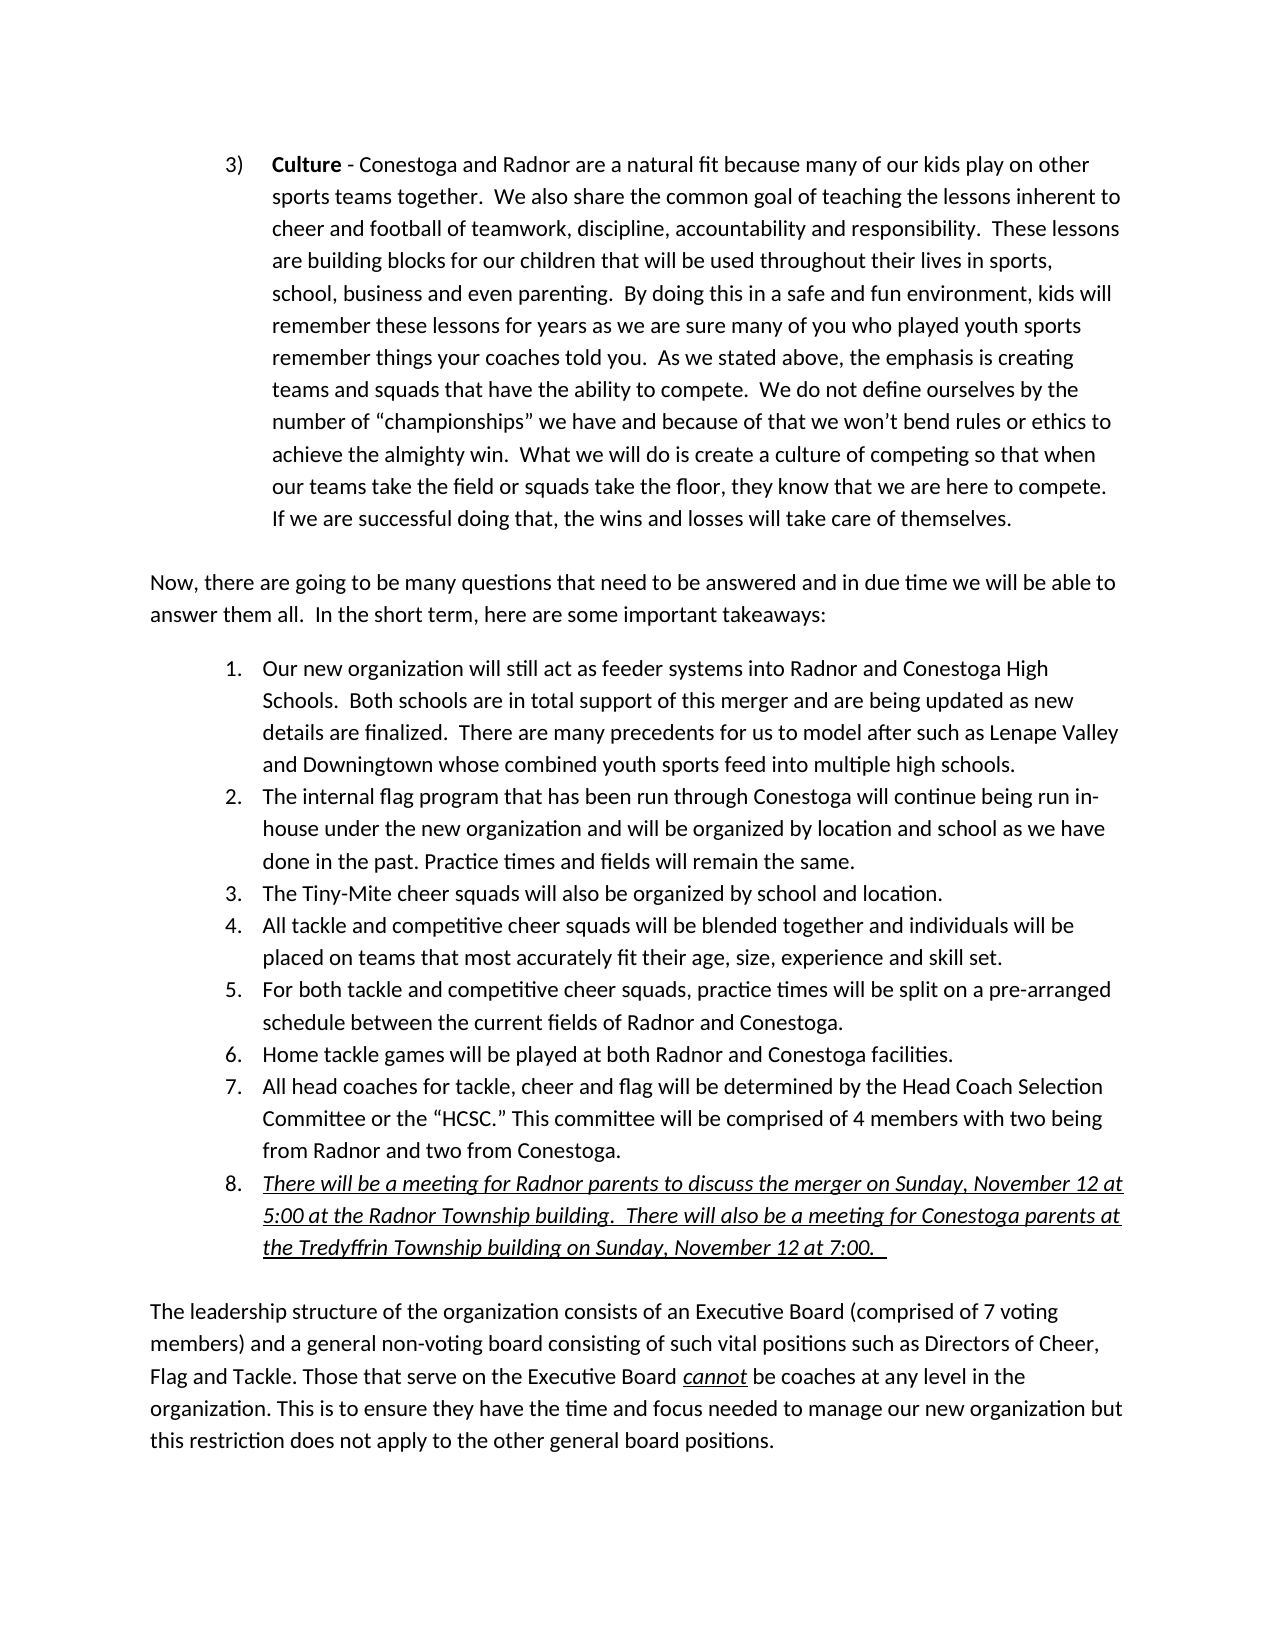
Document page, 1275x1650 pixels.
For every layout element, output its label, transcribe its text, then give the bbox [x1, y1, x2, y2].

list Our new organization will still act as feeder systems into Radnor and Conestoga High Schools. Both schools are in total support of this merger and are being updated as new details are finalized. There are many precedents for us to model after such as Lenape Valley and Downingtown whose combined youth sports feed into multiple high schools. [225, 654, 1125, 778]
list All head coaches for tackle, cheer and flag will be determined by the Head Coach Selection Committee or the “HCSC.” This committee will be comprised of 4 members with two being from Radnor and two from Conestoga. [225, 1072, 1125, 1164]
list Culture - Conestoga and Radnor are a natural fit because many of our kids play on other sports teams together. We also share the common goal of teaching the lessons inherent to cheer and football of teamwork, discipline, accountability and responsibility. These lessons are building blocks for our children that will be used throughout their lives in sports, school, business and even parenting. By doing this in a safe and fun environment, kids will remember these lessons for years as we are sure many of you who played youth sports remember things your coaches told you. As we stated above, the emphasis is creating teams and squads that have the ability to compete. We do not define ourselves by the number of “championships” we have and because of that we won’t bend rules or ethics to achieve the almighty win. What we will do is create a culture of competing so that when our teams take the field or squads take the floor, they know that we are here to compete. If we are successful doing that, the wins and losses will take care of themselves. [225, 150, 1125, 532]
text Now, there are going to be many questions that need to be answered and in due time we will be able to answer them all. In the short term, here are some important takeaways: [150, 568, 1125, 629]
list All tackle and competitive cheer squads will be blended together and individuals will be placed on teams that most accurately fit their age, size, experience and skill set. [225, 911, 1125, 971]
list The internal flag program that has been run through Conestoga will continue being run in-house under the new organization and will be organized by location and school as we have done in the past. Practice times and fields will remain the same. [225, 782, 1125, 875]
text The leadership structure of the organization consists of an Executive Board (comprised of 7 voting members) and a general non-voting board consisting of such vital positions such as Directors of Cheer, Flag and Tackle. Those that serve on the Executive Board cannot be coaches at any level in the organization. This is to ensure they have the time and focus needed to manage our new organization but this restriction does not apply to the other general board positions. [150, 1297, 1125, 1454]
list There will be a meeting for Radnor parents to discuss the merger on Sunday, November 12 at 5:00 at the Radnor Township building. There will also be a meeting for Conestoga parents at the Tredyffrin Township building on Sunday, November 12 at 7:00. [225, 1169, 1125, 1261]
list The Tiny-Mite cheer squads will also be organized by school and location. [225, 879, 1125, 907]
list Home tackle games will be played at both Radnor and Conestoga facilities. [225, 1040, 1125, 1068]
list For both tackle and competitive cheer squads, practice times will be split on a pre-arranged schedule between the current fields of Radnor and Conestoga. [225, 976, 1125, 1036]
